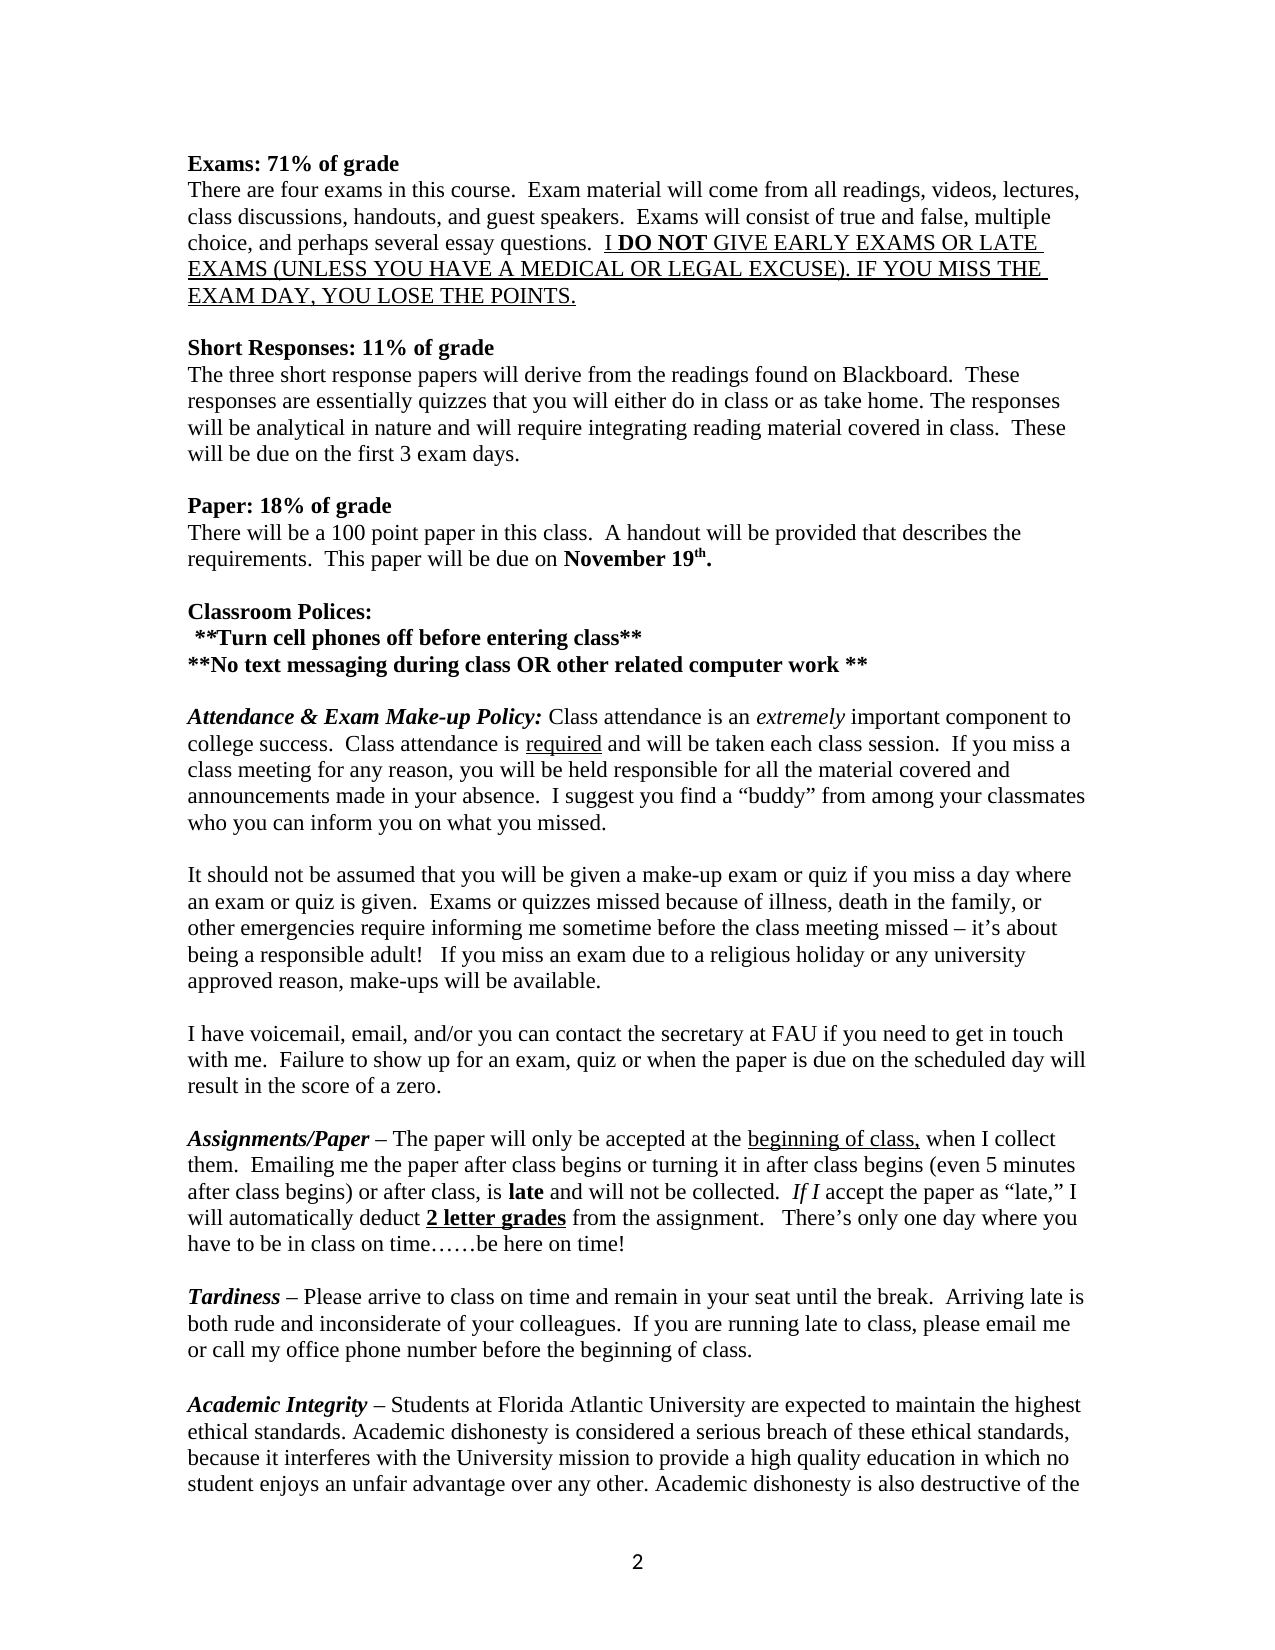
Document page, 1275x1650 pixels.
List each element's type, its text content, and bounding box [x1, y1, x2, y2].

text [187, 1391, 1087, 1497]
text Exams: 71% of grade [187, 150, 1087, 176]
text It should not be assumed that you will be given a make-up exam or quiz if you miss a day where an exam or quiz is given. Exams or quizzes missed because of illness, death in the family, or other emergencies require informing me sometime before the class meeting missed – it’s about being a responsible adult! If you miss an exam due to a religious holiday or any university approved reason, make-ups will be available. [187, 862, 1087, 993]
text Attendance & Exam Make-up Policy: Class attendance is an extremely important component to college success. Class attendance is required and will be taken each class session. If you miss a class meeting for any reason, you will be held responsible for all the material covered and announcements made in your absence. I suggest you find a “buddy” from among your classmates who you can inform you on what you missed. [187, 703, 1087, 835]
text There will be a 100 point paper in this class. A handout will be provided that describes the requirements. This paper will be due on November 19th. [187, 519, 1087, 572]
text I have voicemail, email, and/or you can contact the secretary at FAU if you need to get in touch with me. Failure to show up for an exam, quiz or when the paper is due on the scheduled day will result in the score of a zero. [187, 1020, 1087, 1099]
text Tardiness – Please arrive to class on time and remain in your seat until the break. Arriving late is both rude and inconsiderate of your colleagues. If you are running late to class, please email me or call my office phone number before the beginning of class. [187, 1283, 1087, 1362]
text Short Responses: 11% of grade [187, 334, 1087, 361]
text Assignments/Paper – The paper will only be accepted at the beginning of class, when I collect them. Emailing me the paper after class begins or turning it in after class begins (even 5 minutes after class begins) or after class, is late and will not be collected. If I accept the paper as “late,” I will automatically deduct 2 letter grades from the assignment. There’s only one day where you have to be in class on time……be here on time! [187, 1125, 1087, 1257]
text Paper: 18% of grade [187, 493, 1087, 519]
text There are four exams in this course. Exam material will come from all readings, videos, lectures, class discussions, handouts, and guest speakers. Exams will consist of true and false, multiple choice, and perhaps several essay questions. I DO NOT GIVE EARLY EXAMS OR LATE EXAMS (UNLESS YOU HAVE A MEDICAL OR LEGAL EXCUSE). IF YOU MISS THE EXAM DAY, YOU LOSE THE POINTS. [187, 176, 1087, 308]
text Classroom Polices: [187, 598, 1087, 624]
text **Turn cell phones off before entering class** [187, 624, 1087, 651]
text **No text messaging during class OR other related computer work ** [187, 651, 1087, 677]
text The three short response papers will derive from the readings found on Blackboard. These responses are essentially quizzes that you will either do in class or as take home. The responses will be analytical in nature and will require integrating reading material covered in class. These will be due on the first 3 exam days. [187, 361, 1087, 466]
